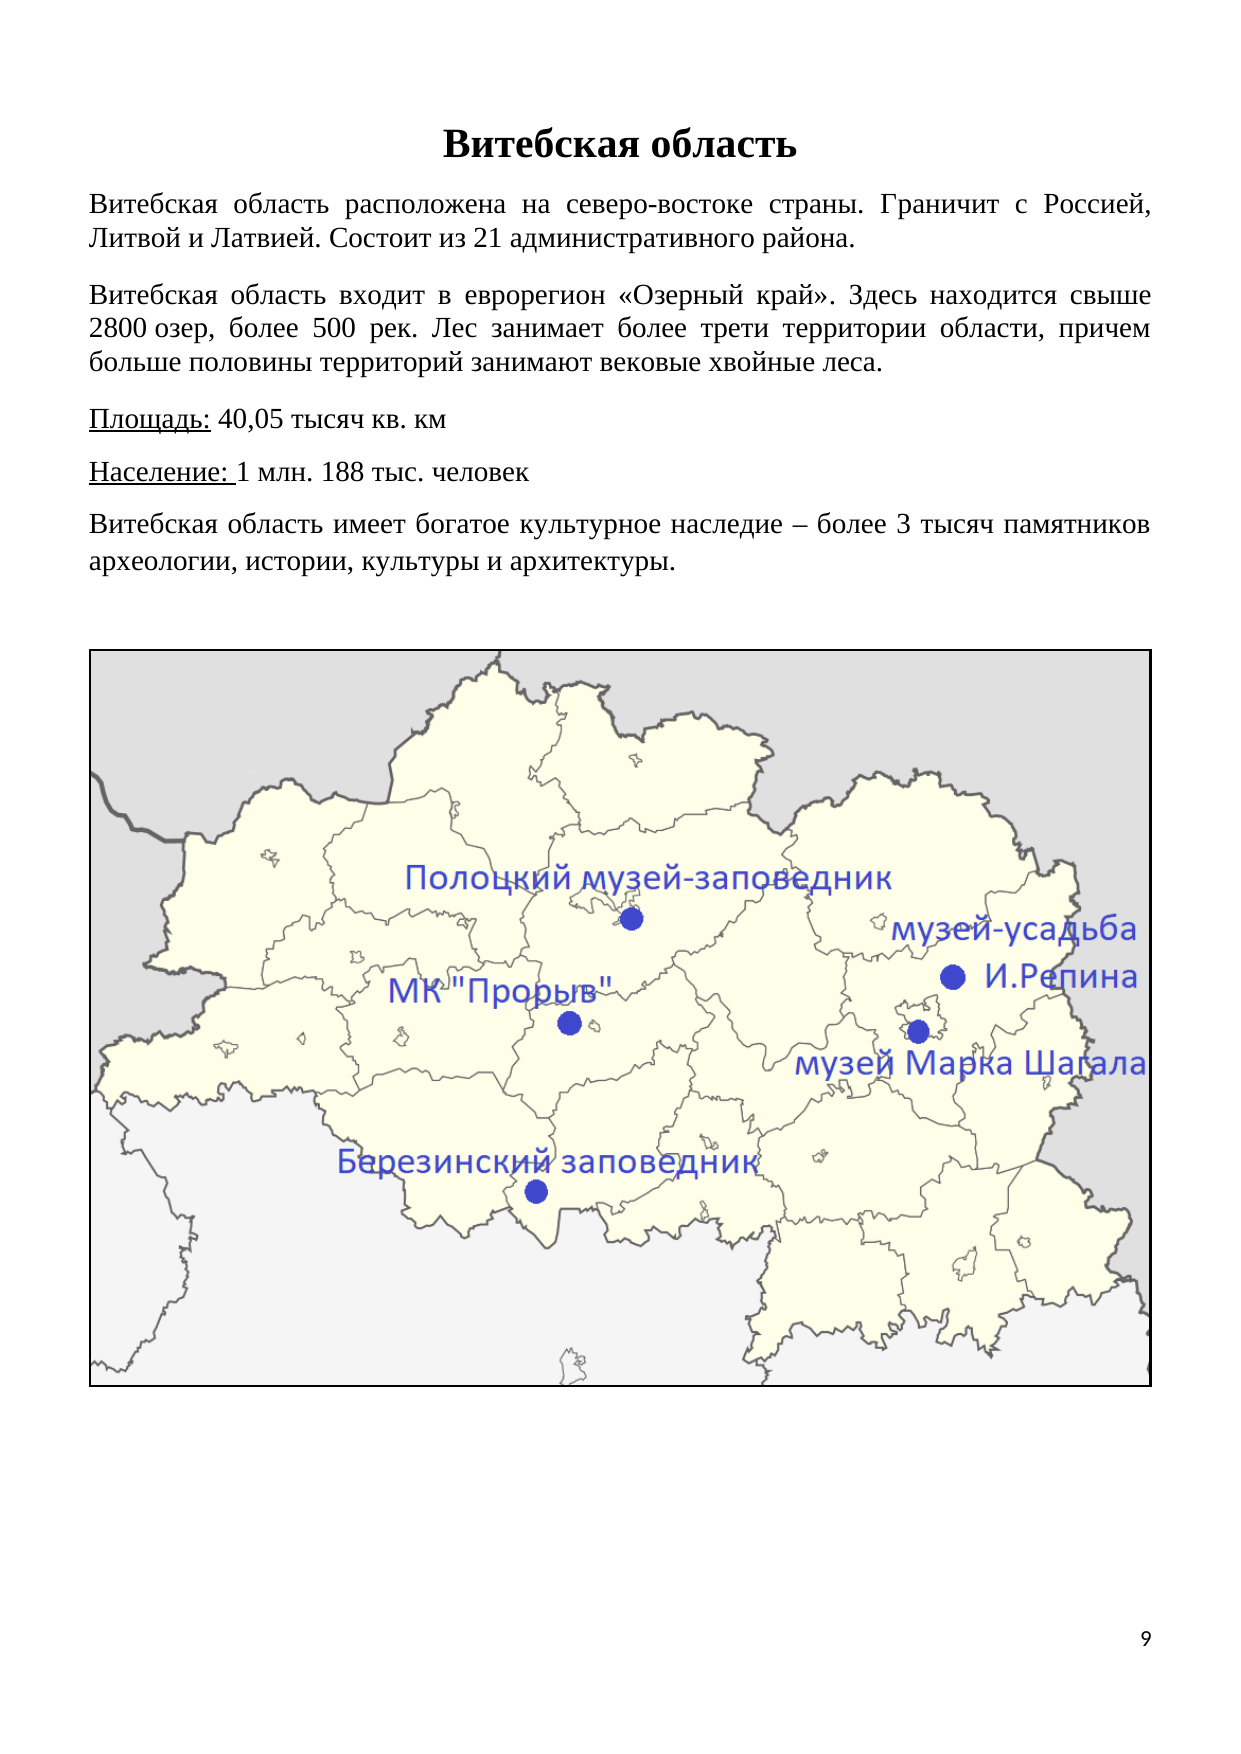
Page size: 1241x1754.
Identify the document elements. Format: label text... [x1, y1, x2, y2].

text Витебская область расположена на северо-востоке страны. Граничит с Россией, Литвой и Латвией. Состоит из 21 административного района. [89, 186, 1152, 253]
picture [91, 651, 1149, 1385]
text Витебская область имеет богатое культурное наследие – более 3 тысяч памятников археологии, истории, культуры и архитектуры. [89, 507, 1152, 576]
text Площадь: 40,05 тысяч кв. км [89, 401, 1152, 434]
text Витебская область [89, 118, 1152, 166]
text Население: 1 млн. 188 тыс. человек [89, 454, 1152, 487]
text Витебская область входит в еврорегион «Озерный край». Здесь находится свыше 2800 озер, более 500 рек. Лес занимает более трети территории области, причем больше половины территорий занимают вековые хвойные леса. [89, 277, 1152, 378]
